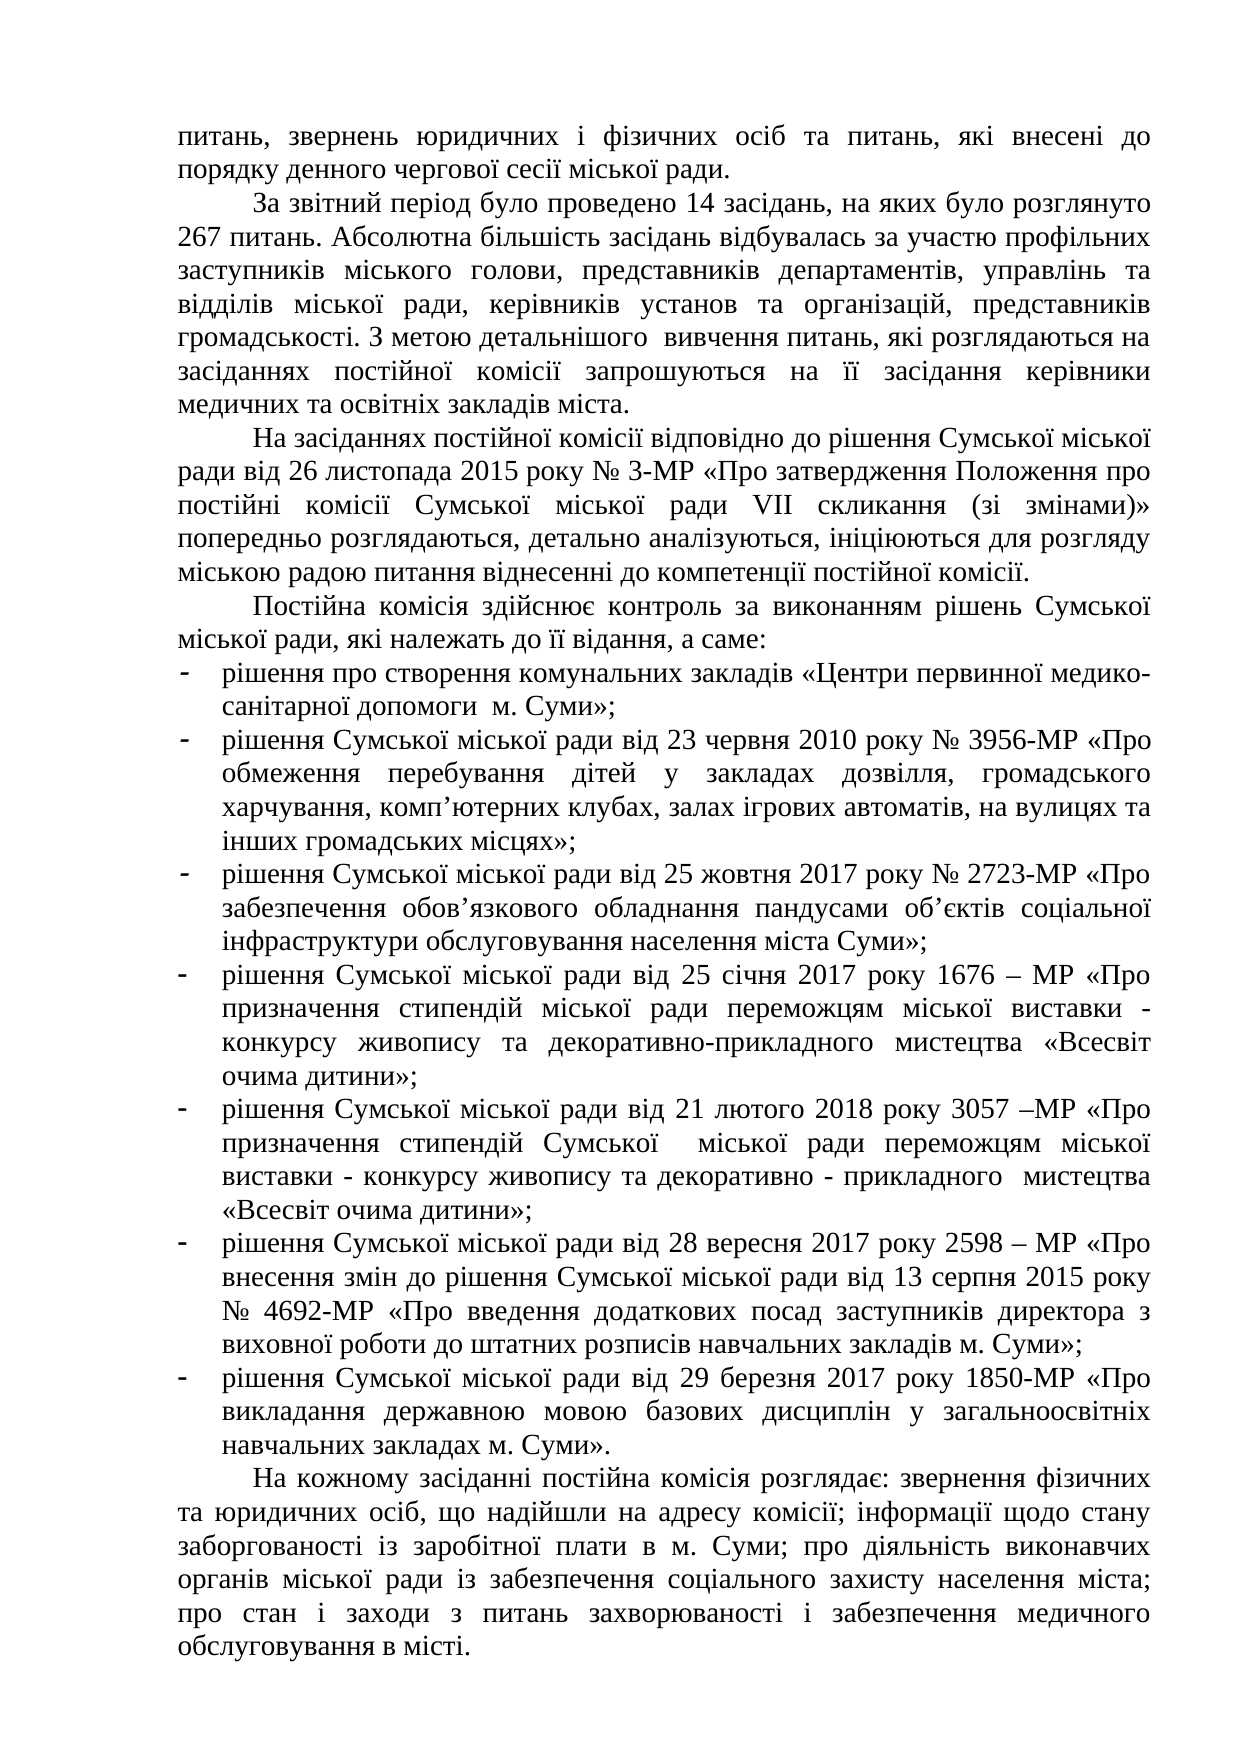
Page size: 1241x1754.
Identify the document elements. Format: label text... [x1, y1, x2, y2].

list рішення про створення комунальних закладів «Центри первинної медико-санітарної допомоги м. Суми»; [177, 655, 1152, 722]
list рішення Сумської міської ради від 21 лютого 2018 року 3057 –МР «Про призначення стипендій Сумської міської ради переможцям міської виставки - конкурсу живопису та декоративно - прикладного мистецтва «Всесвіт очима дитини»; [177, 1091, 1152, 1226]
list рішення Сумської міської ради від 25 жовтня 2017 року № 2723-МР «Про забезпечення обов’язкового обладнання пандусами об’єктів соціальної інфраструктури обслуговування населення міста Суми»; [177, 856, 1152, 957]
list рішення Сумської міської ради від 25 січня 2017 року 1676 – МР «Про призначення стипендій міської ради переможцям міської виставки - конкурсу живопису та декоративно-прикладного мистецтва «Всесвіт очима дитини»; [177, 957, 1152, 1091]
list рішення Сумської міської ради від 28 вересня 2017 року 2598 – МР «Про внесення змін до рішення Сумської міської ради від 13 серпня 2015 року № 4692-МР «Про введення додаткових посад заступників директора з виховної роботи до штатних розписів навчальних закладів м. Суми»; [177, 1226, 1152, 1360]
text На кожному засіданні постійна комісія розглядає: звернення фізичних та юридичних осіб, що надійшли на адресу комісії; інформації щодо стану заборгованості із заробітної плати в м. Суми; про діяльність виконавчих органів міської ради із забезпечення соціального захисту населення міста; про стан і заходи з питань захворюваності і забезпечення медичного обслуговування в місті. [177, 1461, 1152, 1662]
text На засіданнях постійної комісії відповідно до рішення Сумської міської ради від 26 листопада 2015 року № 3-МР «Про затвердження Положення про постійні комісії Сумської міської ради VIІ скликання (зі змінами)» попередньо розглядаються, детально аналізуються, ініціюються для розгляду міською радою питання віднесенні до компетенції постійної комісії. [177, 420, 1152, 588]
list рішення Сумської міської ради від 29 березня 2017 року 1850-МР «Про викладання державною мовою базових дисциплін у загальноосвітніх навчальних закладах м. Суми». [177, 1360, 1152, 1461]
text Постійна комісія здійснює контроль за виконанням рішень Сумської міської ради, які належать до її відання, а саме: [177, 588, 1152, 655]
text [177, 118, 1152, 185]
list рішення Сумської міської ради від 23 червня 2010 року № 3956-МР «Про обмеження перебування дітей у закладах дозвілля, громадського харчування, комп’ютерних клубах, залах ігрових автоматів, на вулицях та інших громадських місцях»; [177, 722, 1152, 856]
text За звітний період було проведено 14 засідань, на яких було розглянуто 267 питань. Абсолютна більшість засідань відбувалась за участю профільних заступників міського голови, представників департаментів, управлінь та відділів міської ради, керівників установ та організацій, представників громадськості. З метою детальнішого вивчення питань, які розглядаються на засіданнях постійної комісії запрошуються на її засідання керівники медичних та освітніх закладів міста. [177, 185, 1152, 420]
